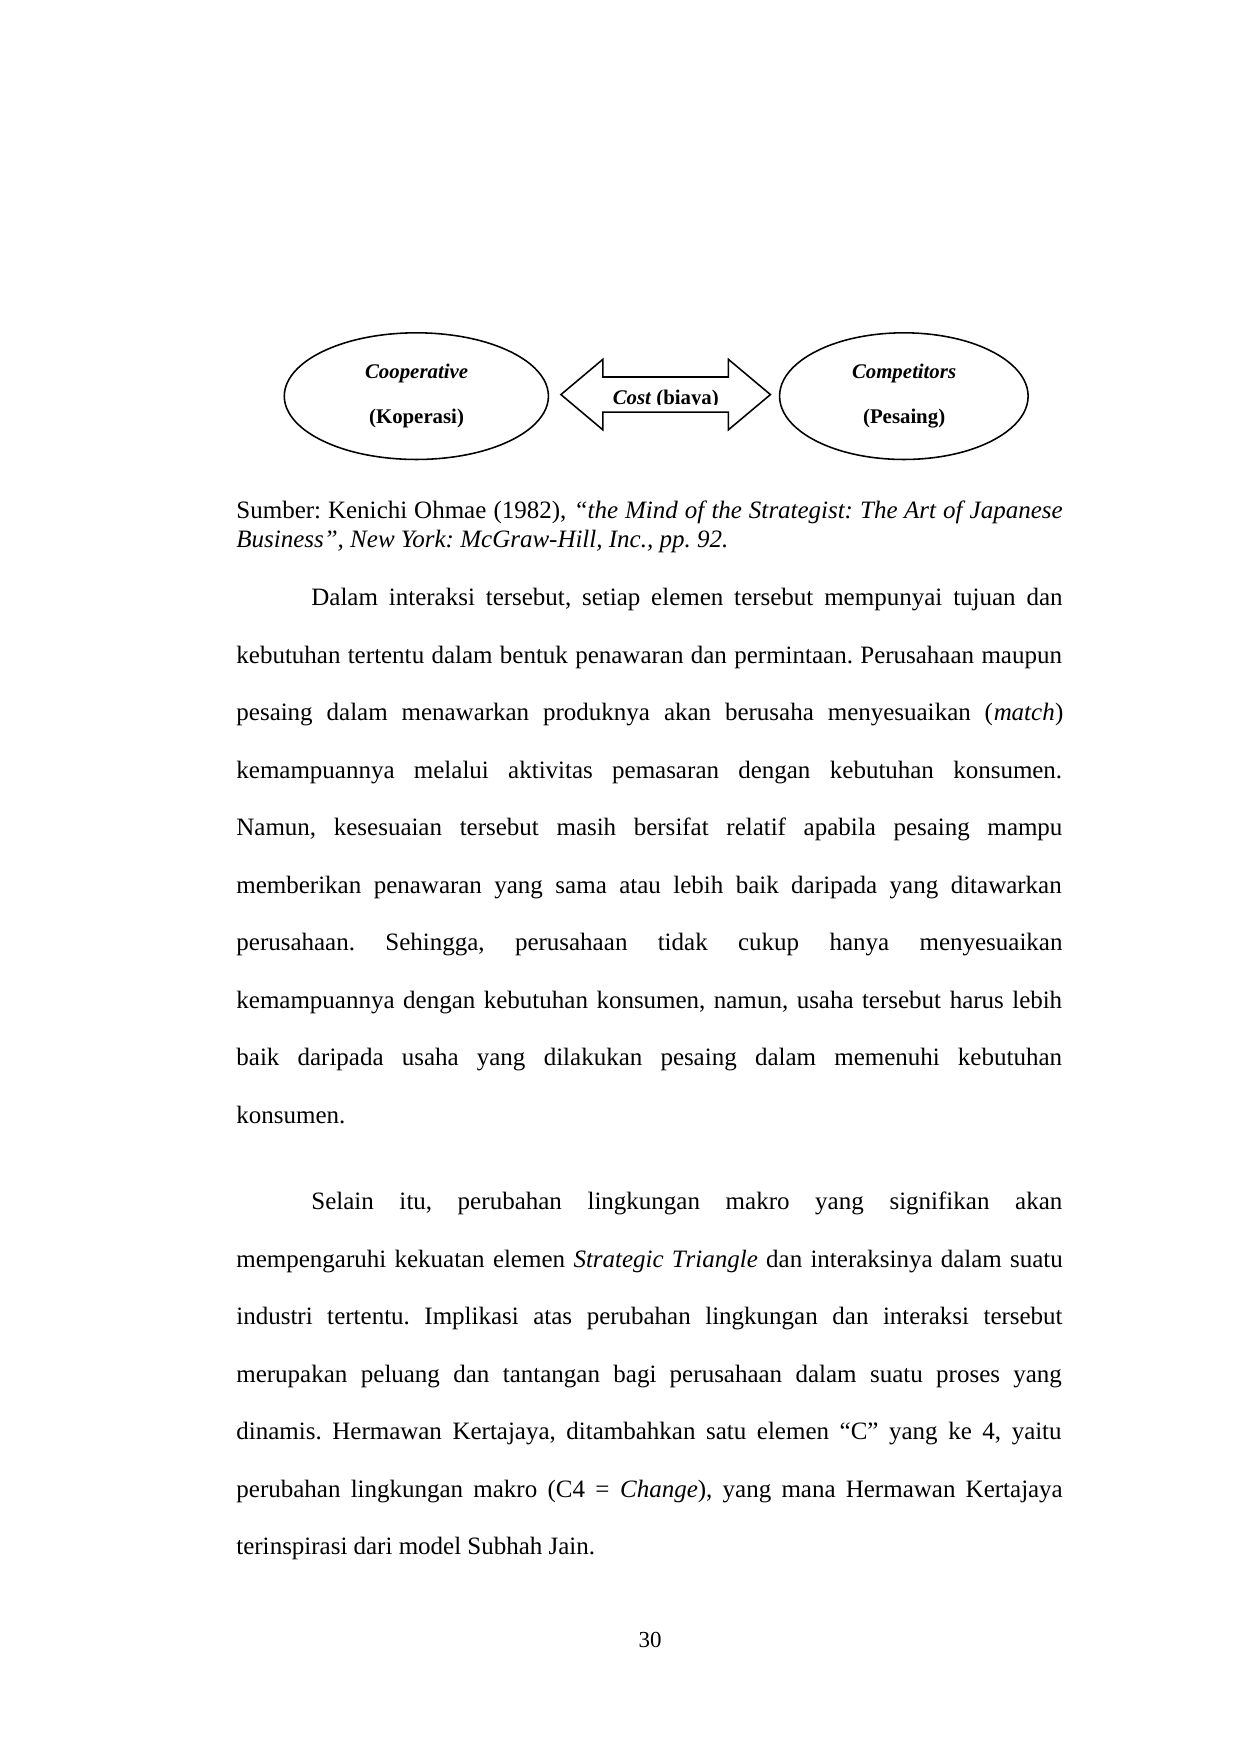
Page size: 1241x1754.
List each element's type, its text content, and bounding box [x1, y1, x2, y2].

text Dalam interaksi tersebut, setiap elemen tersebut mempunyai tujuan dan kebutuhan tertentu dalam bentuk penawaran dan permintaan. Perusahaan maupun pesaing dalam menawarkan produknya akan berusaha menyesuaikan (match) kemampuannya melalui aktivitas pemasaran dengan kebutuhan konsumen. Namun, kesesuaian tersebut masih bersifat relatif apabila pesaing mampu memberikan penawaran yang sama atau lebih baik daripada yang ditawarkan perusahaan. Sehingga, perusahaan tidak cukup hanya menyesuaikan kemampuannya dengan kebutuhan konsumen, namun, usaha tersebut harus lebih baik daripada usaha yang dilakukan pesaing dalam memenuhi kebutuhan konsumen. [236, 582, 1063, 1128]
text Selain itu, perubahan lingkungan makro yang signifikan akan mempengaruhi kekuatan elemen Strategic Triangle dan interaksinya dalam suatu industri tertentu. Implikasi atas perubahan lingkungan dan interaksi tersebut merupakan peluang dan tantangan bagi perusahaan dalam suatu proses yang dinamis. Hermawan Kertajaya, ditambahkan satu elemen “C” yang ke 4, yaitu perubahan lingkungan makro (C4 = Change), yang mana Hermawan Kertajaya terinspirasi dari model Subhah Jain. [236, 1186, 1063, 1560]
text Sumber: Kenichi Ohmae (1982), “the Mind of the Strategist: The Art of Japanese Business”, New York: McGraw-Hill, Inc., pp. 92. [236, 496, 1063, 553]
